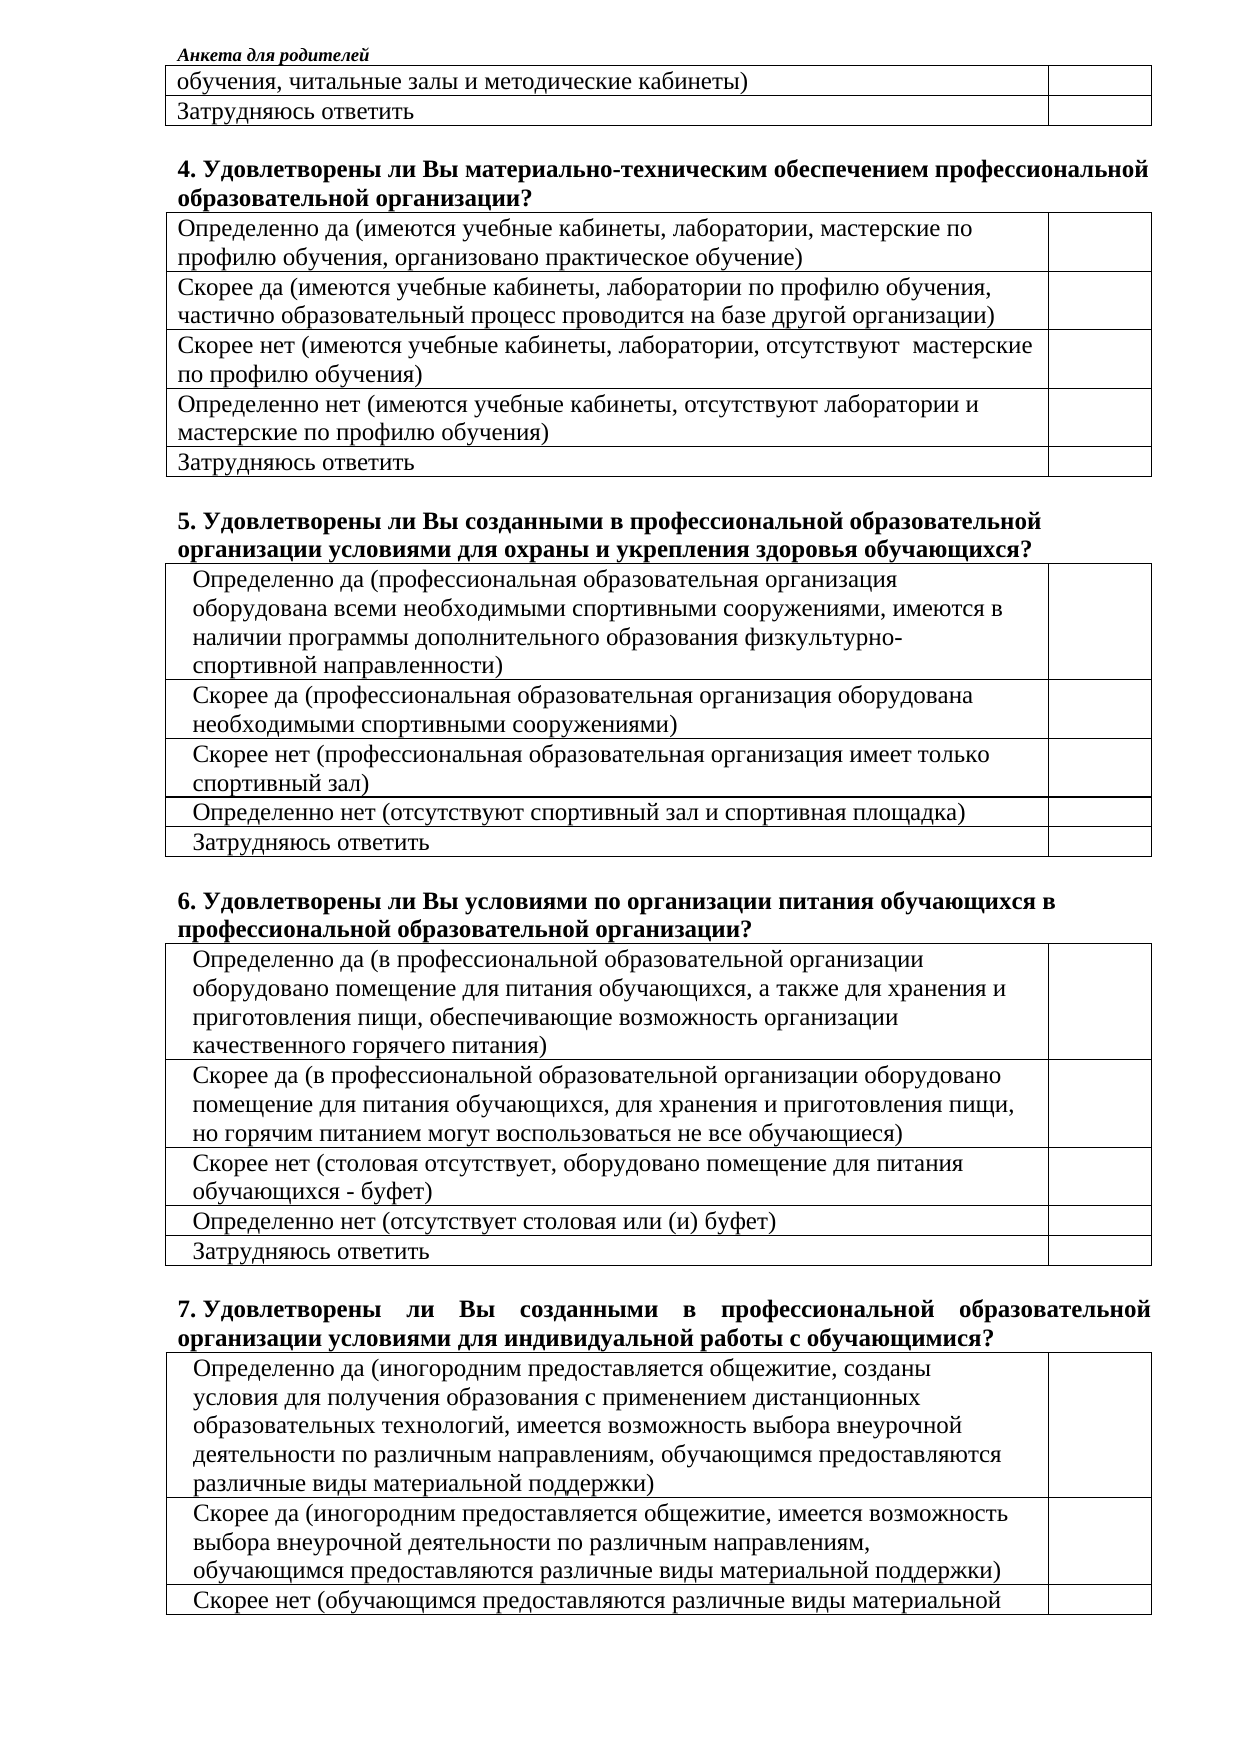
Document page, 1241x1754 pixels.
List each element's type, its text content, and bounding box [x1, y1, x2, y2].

table_cell Скорее нет (имеются учебные кабинеты, лаборатории, отсутствуют мастерские по профилю обучения) [167, 330, 1048, 388]
table_cell Скорее да (профессиональная образовательная организация оборудована необходимыми спортивными сооружениями) [166, 680, 1048, 738]
table_header [1049, 1353, 1151, 1497]
text 7. Удовлетворены ли Вы созданными в профессиональной образовательной организации условиями для индивидуальной работы с обучающимися? [177, 1294, 1152, 1352]
table_cell [1049, 447, 1151, 476]
table_cell Определенно нет (отсутствуют спортивный зал и спортивная площадка) [166, 798, 1048, 826]
table_cell [1049, 798, 1151, 826]
table_cell Скорее да (в профессиональной образовательной организации оборудовано помещение для питания обучающихся, для хранения и приготовления пищи, но горячим питанием могут воспользоваться не все обучающиеся) [166, 1060, 1048, 1147]
table_cell Затрудняюсь ответить [166, 827, 1048, 856]
text 4. Удовлетворены ли Вы материально-техническим обеспечением профессиональной образовательной организации? [177, 154, 1152, 212]
table_header Определенно да (в профессиональной образовательной организации оборудовано помещение для питания обучающихся, а также для хранения и приготовления пищи, обеспечивающие возможность организации качественного горячего питания) [166, 944, 1048, 1059]
table_header Определенно да (профессиональная образовательная организация оборудована всеми необходимыми спортивными сооружениями, имеются в наличии программы дополнительного образования физкультурно-спортивной направленности) [166, 564, 1048, 679]
text 5. Удовлетворены ли Вы созданными в профессиональной образовательной организации условиями для охраны и укрепления здоровья обучающихся? [177, 506, 1152, 563]
table_cell [1049, 1236, 1151, 1265]
table_cell [1049, 1498, 1151, 1584]
table_cell Определенно нет (имеются учебные кабинеты, отсутствуют лаборатории и мастерские по профилю обучения) [167, 389, 1048, 446]
table_cell [1049, 1585, 1151, 1614]
table_cell [1049, 66, 1151, 95]
table_header Определенно да (иногородним предоставляется общежитие, созданы условия для получения образования с применением дистанционных образовательных технологий, имеется возможность выбора внеурочной деятельности по различным направлениям, обучающимся предоставляются различные виды материальной поддержки) [167, 1353, 1048, 1497]
table_cell [1049, 1206, 1151, 1235]
table_cell [1049, 1060, 1151, 1147]
table_header Определенно да (имеются учебные кабинеты, лаборатории, мастерские по профилю обучения, организовано практическое обучение) [167, 213, 1048, 271]
table_cell Скорее да (иногородним предоставляется общежитие, имеется возможность выбора внеурочной деятельности по различным направлениям, обучающимся предоставляются различные виды материальной поддержки) [167, 1498, 1048, 1584]
table_cell Скорее да (имеются учебные кабинеты, лаборатории по профилю обучения, частично образовательный процесс проводится на базе другой организации) [167, 272, 1048, 329]
table_cell [1049, 739, 1151, 796]
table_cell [166, 66, 1048, 95]
table_cell Затрудняюсь ответить [166, 96, 1048, 125]
table_cell Затрудняюсь ответить [166, 1236, 1048, 1265]
table_header [1049, 564, 1151, 679]
table_cell [1049, 680, 1151, 738]
table_cell [1049, 330, 1151, 388]
table_header [1049, 944, 1151, 1059]
table_cell Определенно нет (отсутствует столовая или (и) буфет) [166, 1206, 1048, 1235]
table_header [1049, 213, 1151, 271]
table_cell [1049, 272, 1151, 329]
table_cell [1049, 827, 1151, 856]
table_cell Скорее нет (профессиональная образовательная организация имеет только спортивный зал) [166, 739, 1048, 796]
table_cell Затрудняюсь ответить [167, 447, 1048, 476]
text 6. Удовлетворены ли Вы условиями по организации питания обучающихся в профессиональной образовательной организации? [177, 886, 1152, 943]
table_cell [1049, 96, 1151, 125]
table_cell Скорее нет (столовая отсутствует, оборудовано помещение для питания обучающихся - буфет) [166, 1148, 1048, 1205]
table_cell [167, 1585, 1048, 1614]
table_cell [1049, 389, 1151, 446]
table_cell [1049, 1148, 1151, 1205]
